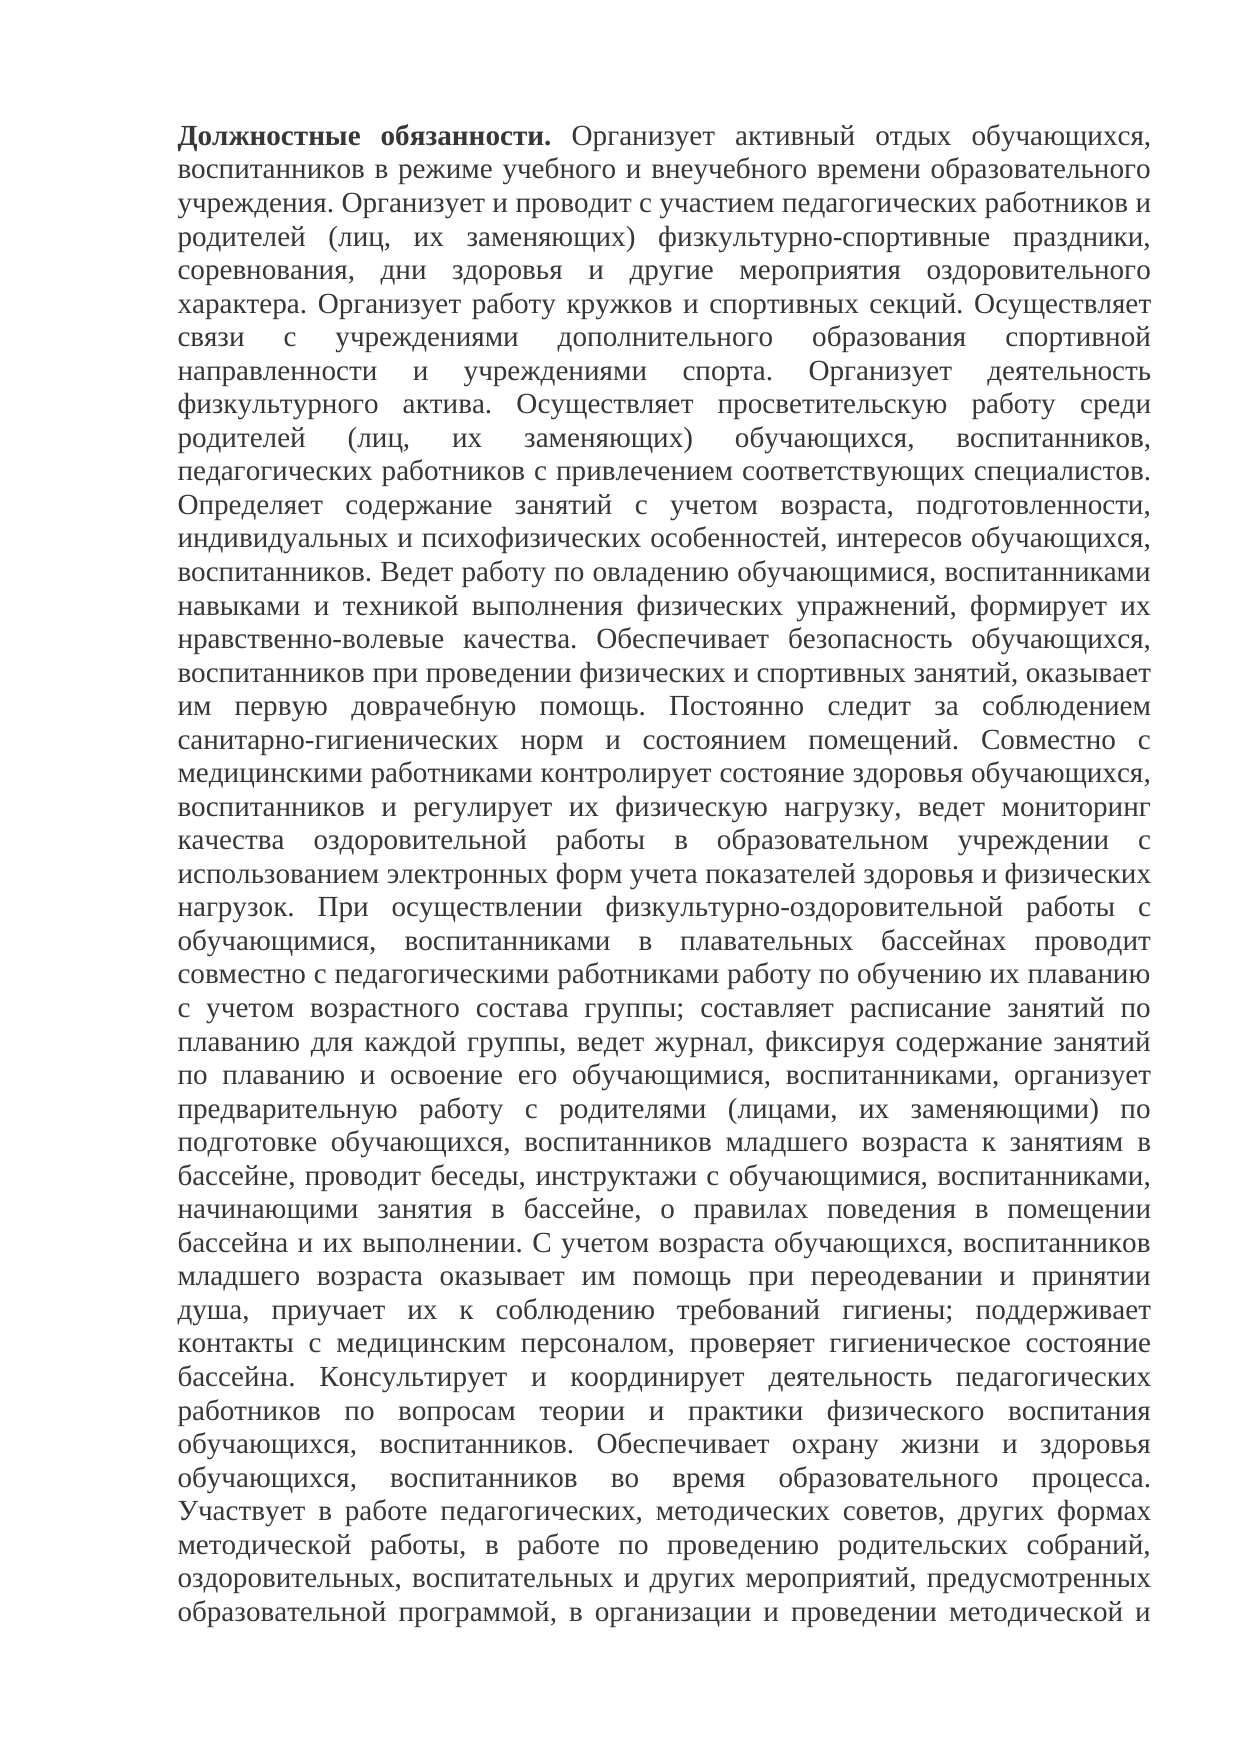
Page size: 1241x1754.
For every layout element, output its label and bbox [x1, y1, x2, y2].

text [177, 118, 1152, 1627]
